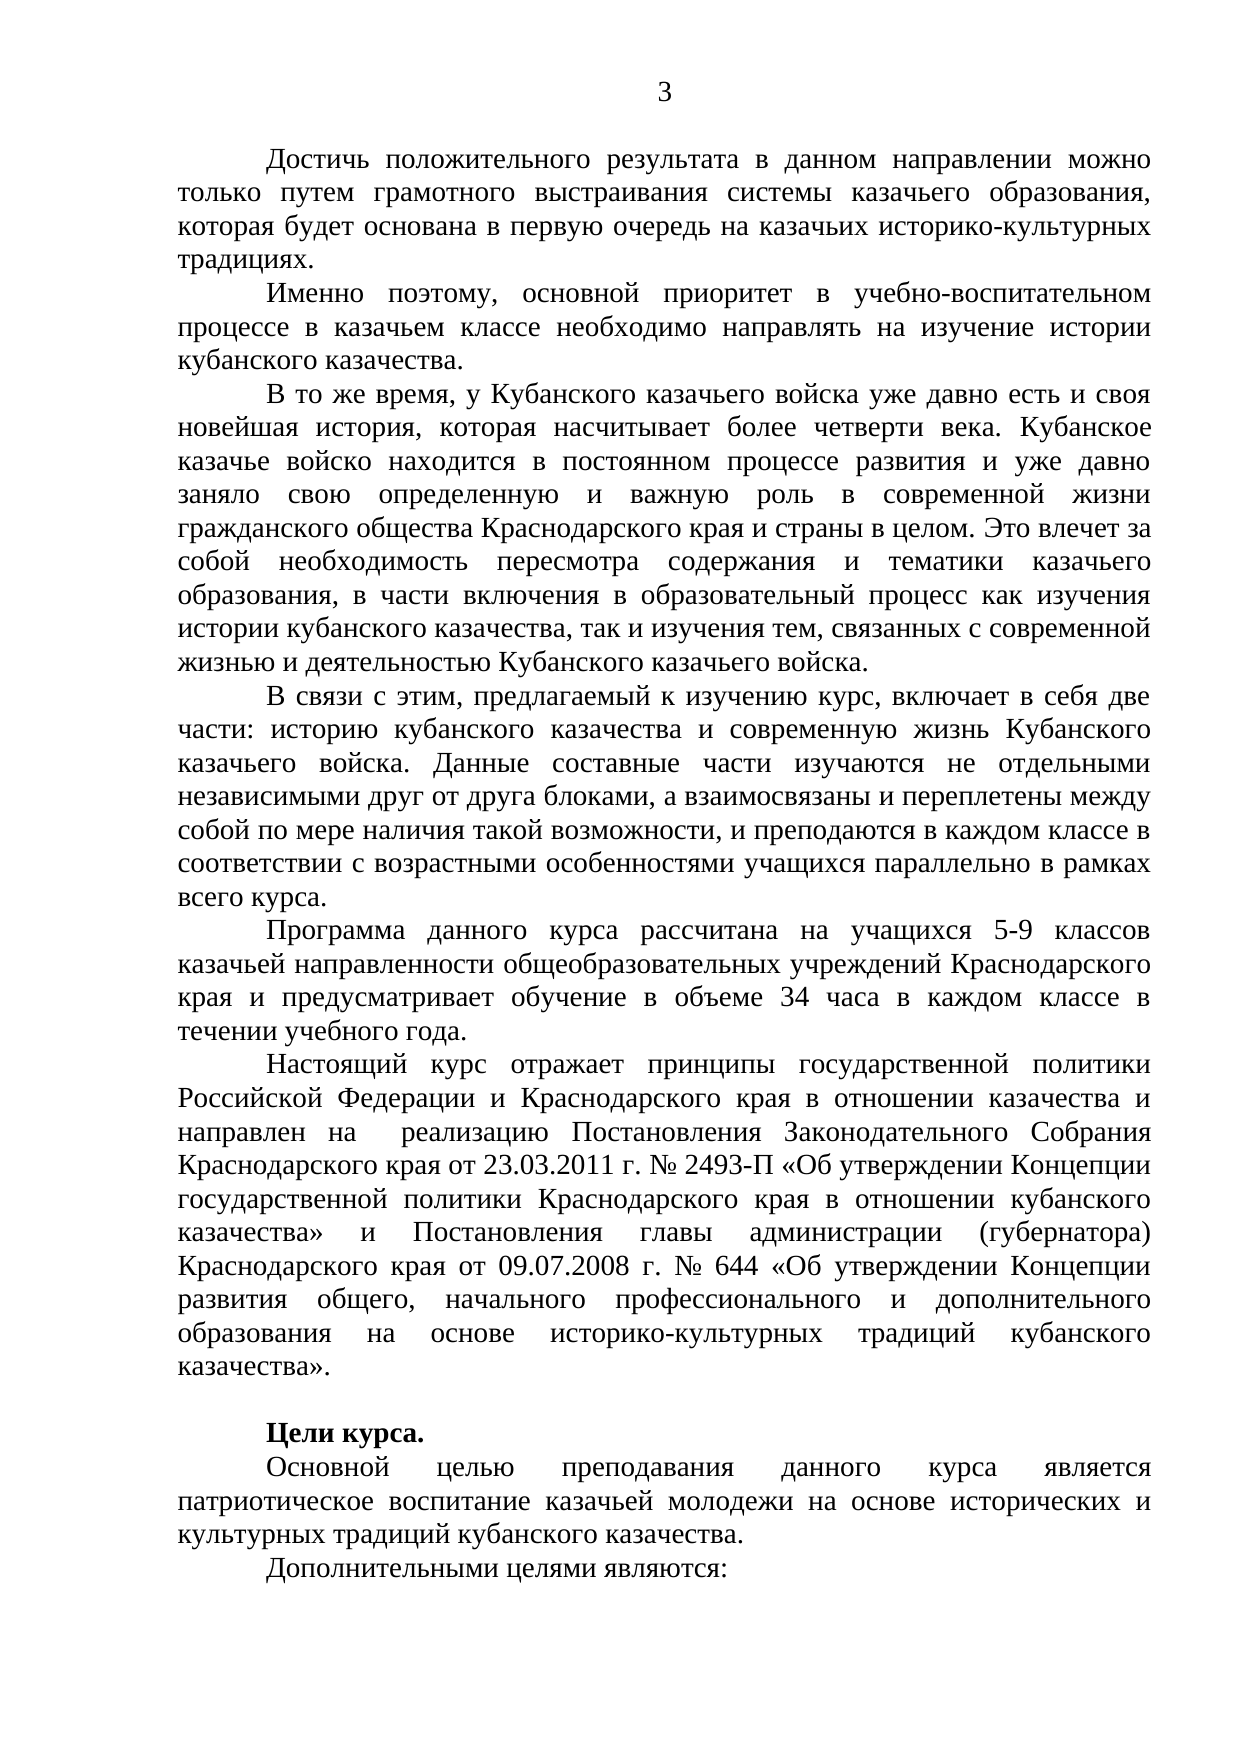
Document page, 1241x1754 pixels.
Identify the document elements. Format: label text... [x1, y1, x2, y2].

text Дополнительными целями являются: [177, 1550, 1152, 1583]
text Цели курса. [177, 1416, 1152, 1449]
text Достичь положительного результата в данном направлении можно только путем грамотного выстраивания системы казачьего образования, которая будет основана в первую очередь на казачьих историко-культурных традициях. [177, 141, 1152, 275]
text В связи с этим, предлагаемый к изучению курс, включает в себя две части: историю кубанского казачества и современную жизнь Кубанского казачьего войска. Данные составные части изучаются не отдельными независимыми друг от друга блоками, а взаимосвязаны и переплетены между собой по мере наличия такой возможности, и преподаются в каждом классе в соответствии с возрастными особенностями учащихся параллельно в рамках всего курса. [177, 678, 1152, 912]
text В то же время, у Кубанского казачьего войска уже давно есть и своя новейшая история, которая насчитывает более четверти века. Кубанское казачье войско находится в постоянном процессе развития и уже давно заняло свою определенную и важную роль в современной жизни гражданского общества Краснодарского края и страны в целом. Это влечет за собой необходимость пересмотра содержания и тематики казачьего образования, в части включения в образовательный процесс как изучения истории кубанского казачества, так и изучения тем, связанных с современной жизнью и деятельностью Кубанского казачьего войска. [177, 376, 1152, 678]
text Настоящий курс отражает принципы государственной политики Российской Федерации и Краснодарского края в отношении казачества и направлен на реализацию Постановления Законодательного Собрания Краснодарского края от 23.03.2011 г. № 2493-П «Об утверждении Концепции государственной политики Краснодарского края в отношении кубанского казачества» и Постановления главы администрации (губернатора) Краснодарского края от 09.07.2008 г. № 644 «Об утверждении Концепции развития общего, начального профессионального и дополнительного образования на основе историко-культурных традиций кубанского казачества». [177, 1047, 1152, 1382]
text Программа данного курса рассчитана на учащихся 5-9 классов казачьей направленности общеобразовательных учреждений Краснодарского края и предусматривает обучение в объеме 34 часа в каждом классе в течении учебного года. [177, 912, 1152, 1047]
text Именно поэтому, основной приоритет в учебно-воспитательном процессе в казачьем классе необходимо направлять на изучение истории кубанского казачества. [177, 275, 1152, 376]
text Основной целью преподавания данного курса является патриотическое воспитание казачьей молодежи на основе исторических и культурных традиций кубанского казачества. [177, 1449, 1152, 1550]
